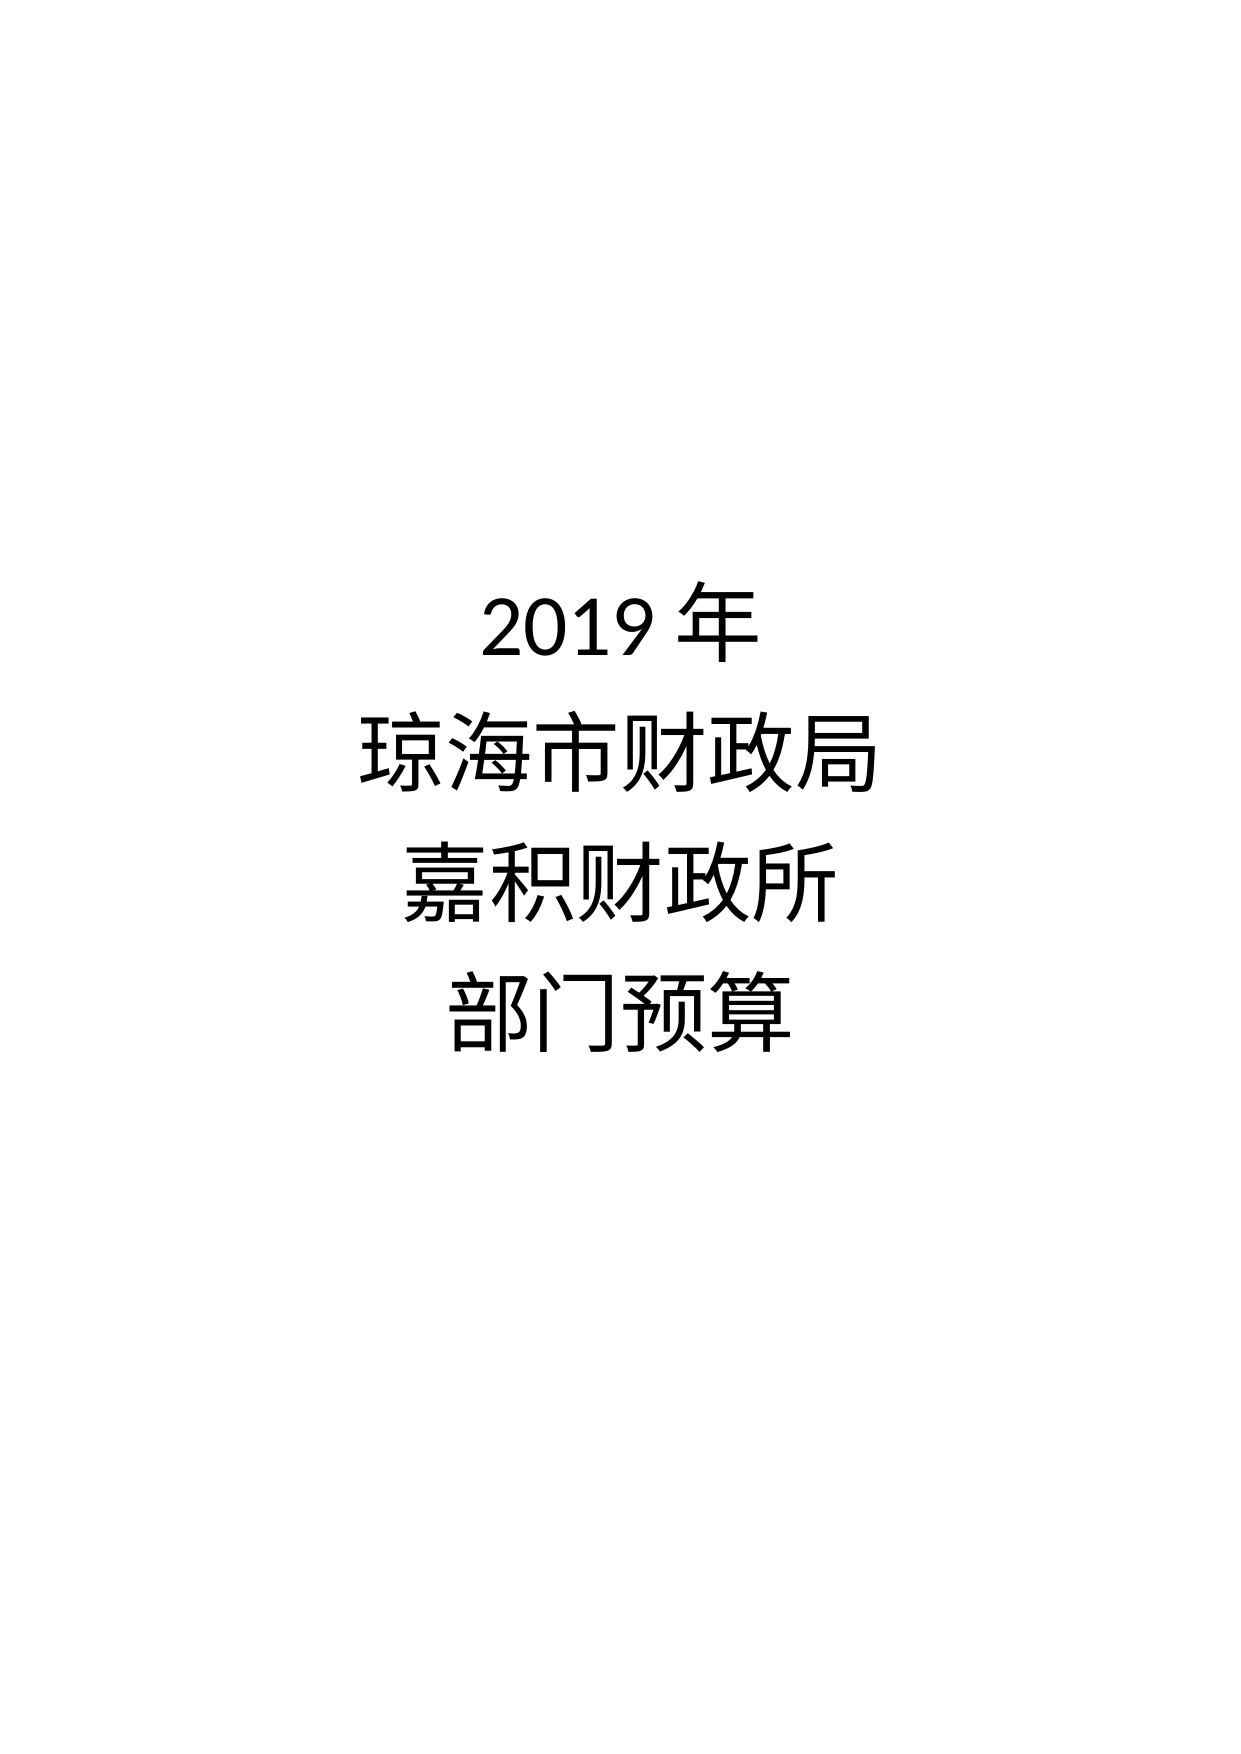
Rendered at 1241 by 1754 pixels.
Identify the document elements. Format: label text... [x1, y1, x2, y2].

text 2019年 [187, 552, 1053, 682]
text 嘉积财政所 [187, 812, 1053, 942]
text 琼海市财政局 [187, 682, 1053, 812]
text 部门预算 [187, 942, 1053, 1072]
